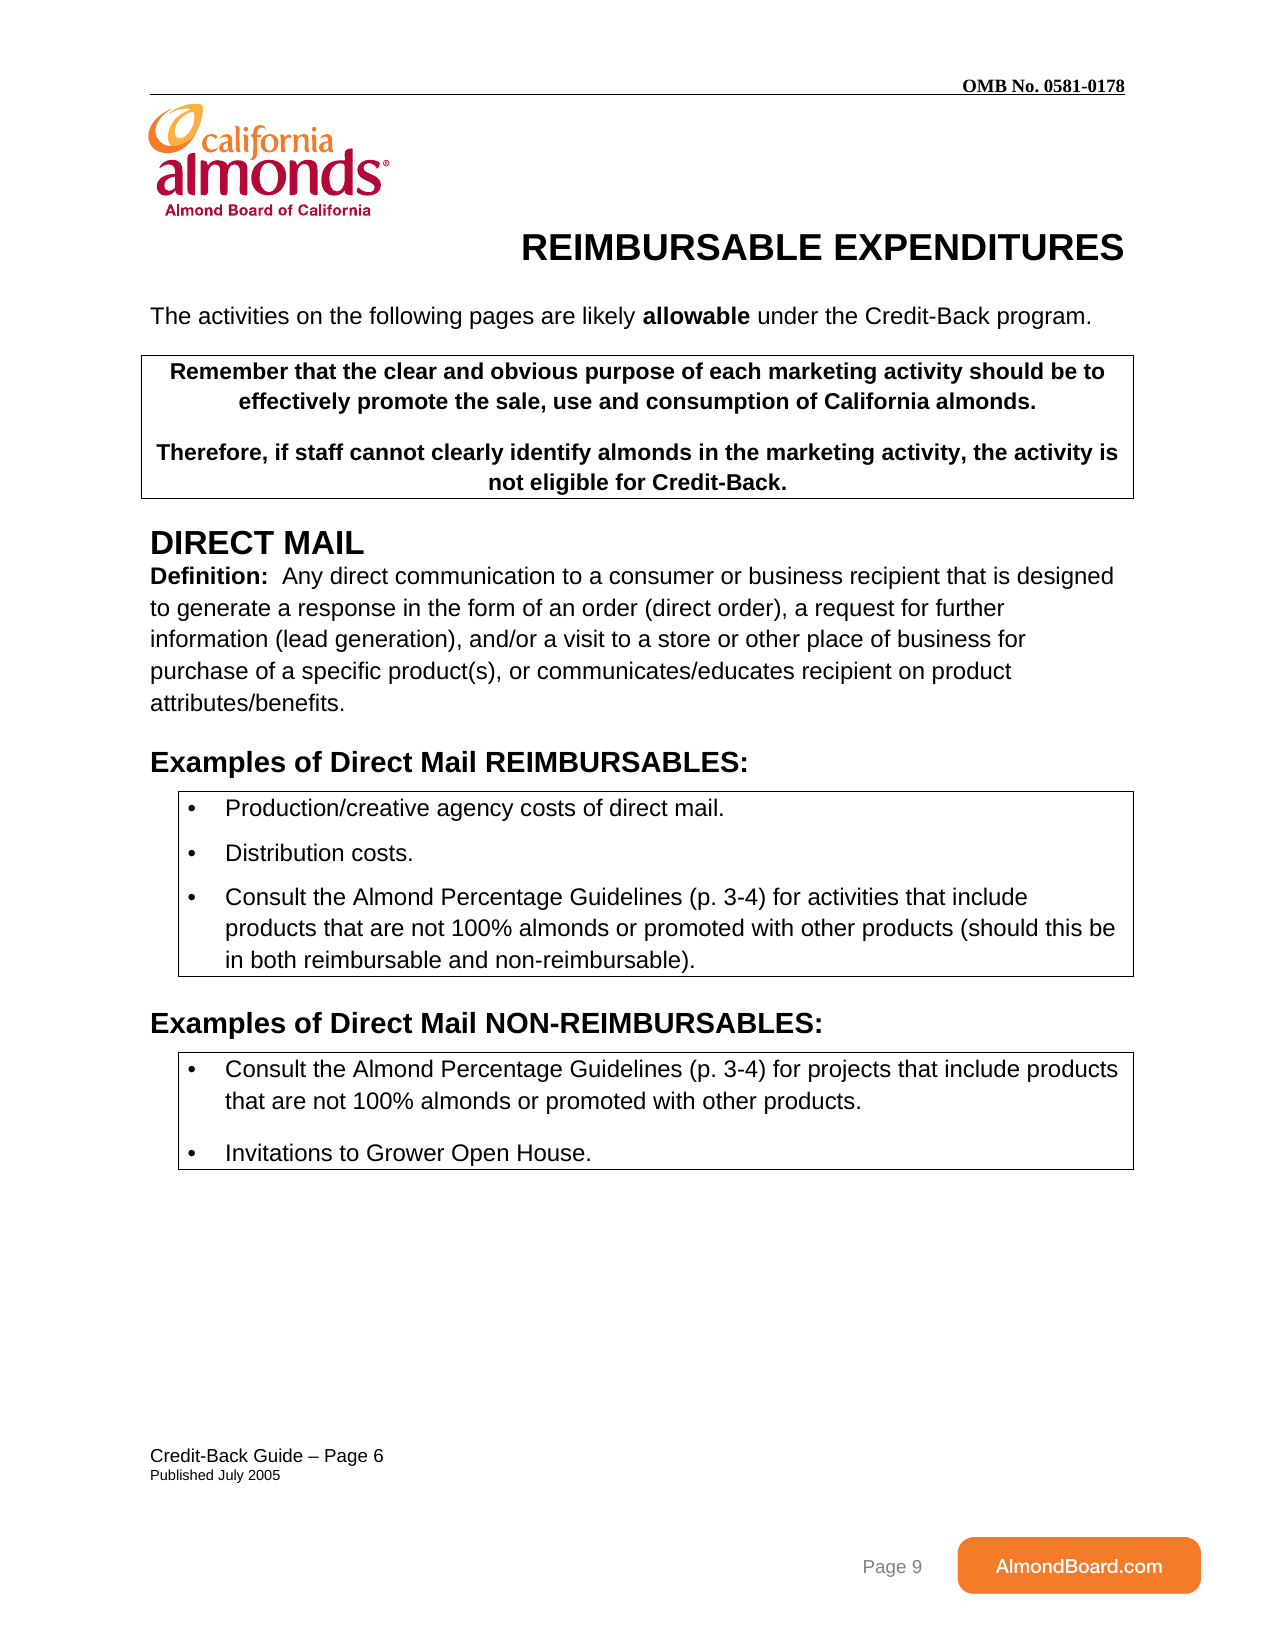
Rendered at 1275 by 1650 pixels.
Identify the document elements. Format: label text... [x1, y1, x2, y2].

text Published July 2005 [150, 1467, 1125, 1483]
text Remember that the clear and obvious purpose of each marketing activity should be to effectively promote the sale, use and consumption of California almonds. [142, 356, 1133, 414]
subtitle Examples of Direct Mail NON-REIMBURSABLES: [150, 1006, 1125, 1039]
picture [0, 1537, 1275, 1650]
text The activities on the following pages are likely allowable under the Credit-Back program. [150, 302, 1125, 330]
subtitle Examples of Direct Mail REIMBURSABLES: [150, 745, 1125, 779]
subtitle DIRECT MAIL [150, 523, 1125, 562]
text • Invitations to Grower Open House. [179, 1136, 1133, 1169]
text Definition: Any direct communication to a consumer or business recipient that is designed to generate a response in the form of an order (direct order), a request for further information (lead generation), and/or a visit to a store or other place of business for purchase of a specific product(s), or communicates/educates recipient on product attributes/benefits. [150, 562, 1125, 716]
text • Distribution costs. [179, 835, 1133, 866]
text Credit-Back Guide – Page 6 [150, 1445, 1125, 1467]
text • Consult the Almond Percentage Guidelines (p. 3-4) for activities that include products that are not 100% almonds or promoted with other products (should this be in both reimbursable and non-reimbursable). [179, 879, 1133, 976]
text Therefore, if staff cannot clearly identify almonds in the marketing activity, the activity is not eligible for Credit-Back. [142, 436, 1133, 498]
subtitle REIMBURSABLE EXPENDITURES [150, 225, 1125, 268]
text • Production/creative agency costs of direct mail. [179, 792, 1133, 822]
text • Consult the Almond Percentage Guidelines (p. 3-4) for projects that include products that are not 100% almonds or promoted with other products. [179, 1053, 1133, 1114]
